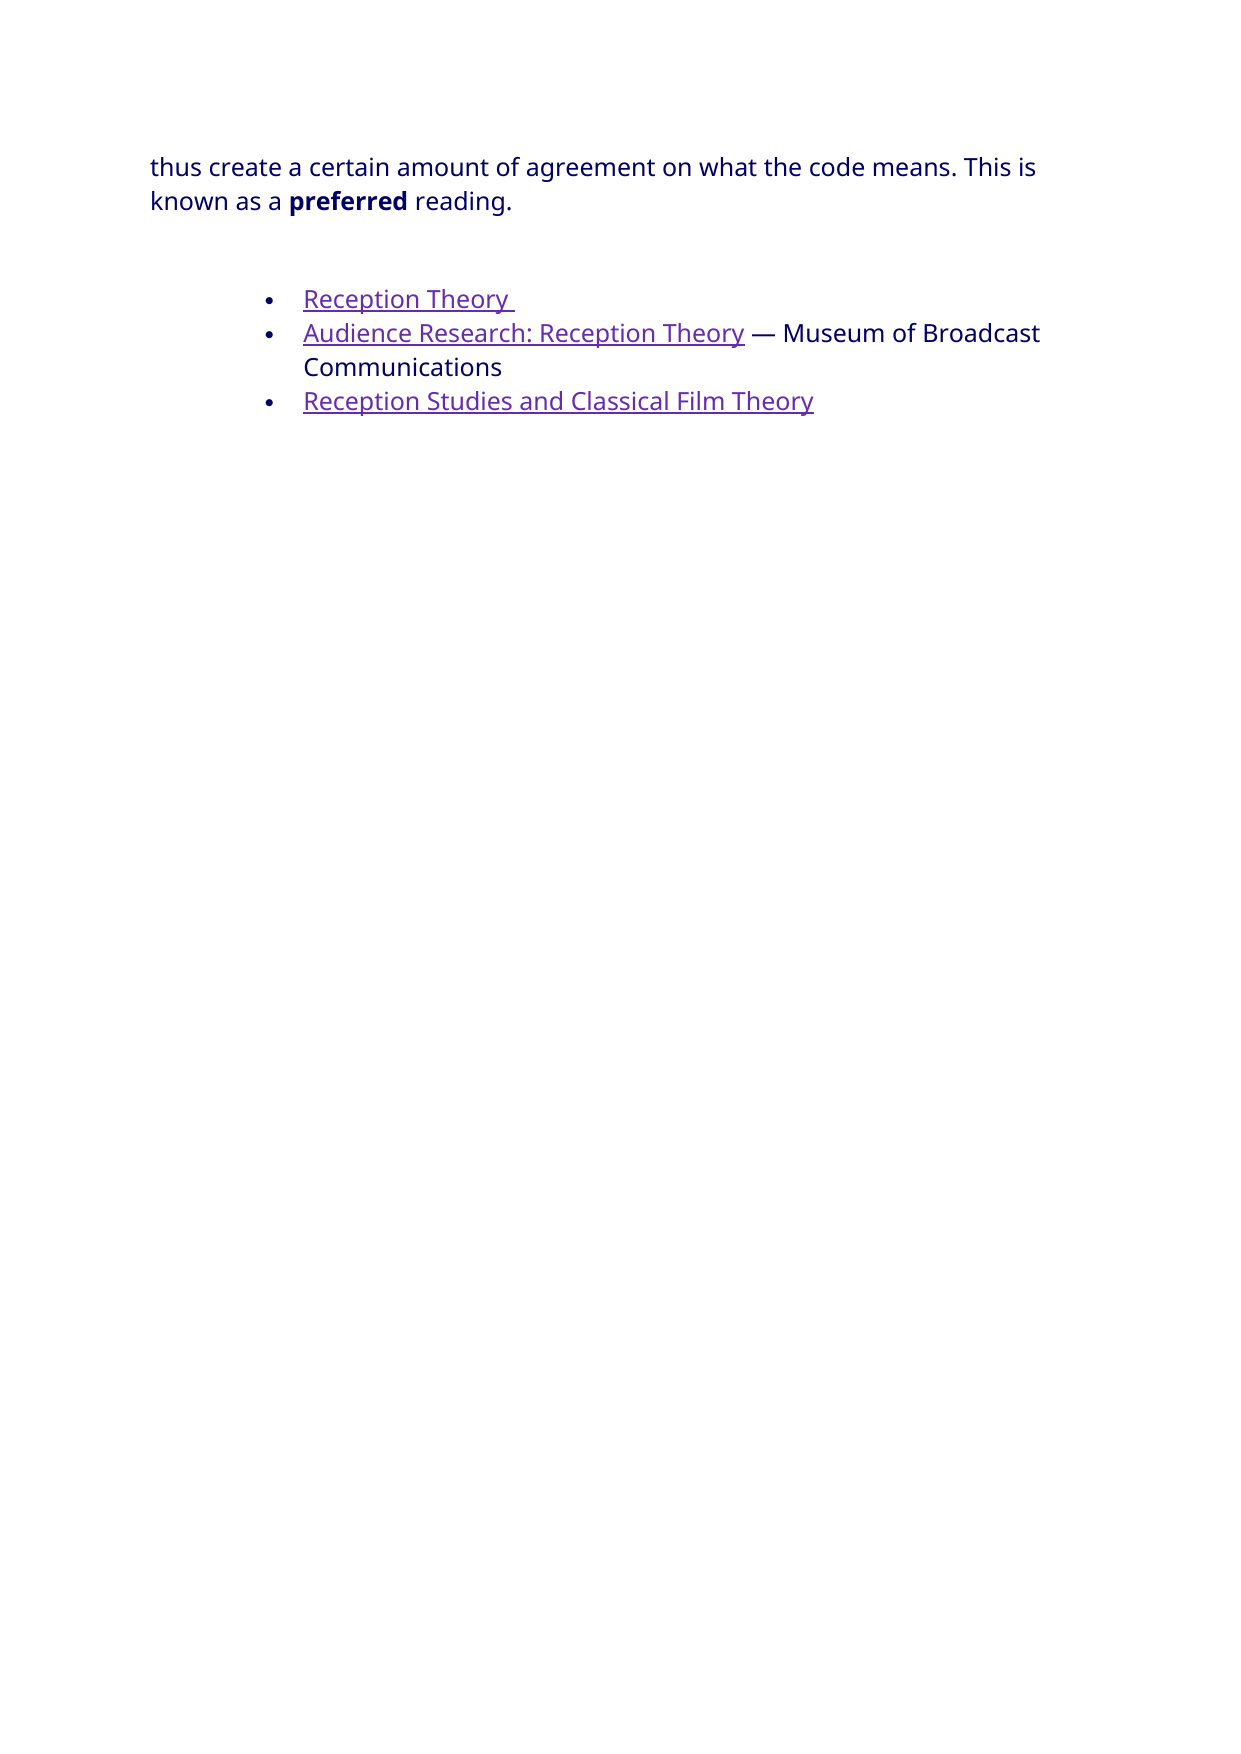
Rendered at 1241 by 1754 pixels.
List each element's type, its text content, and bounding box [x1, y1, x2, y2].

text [150, 150, 1090, 218]
list Reception Studies and Classical Film Theory [266, 383, 1090, 418]
list Audience Research: Reception Theory — Museum of Broadcast Communications [266, 315, 1090, 383]
list Reception Theory [266, 281, 1090, 315]
